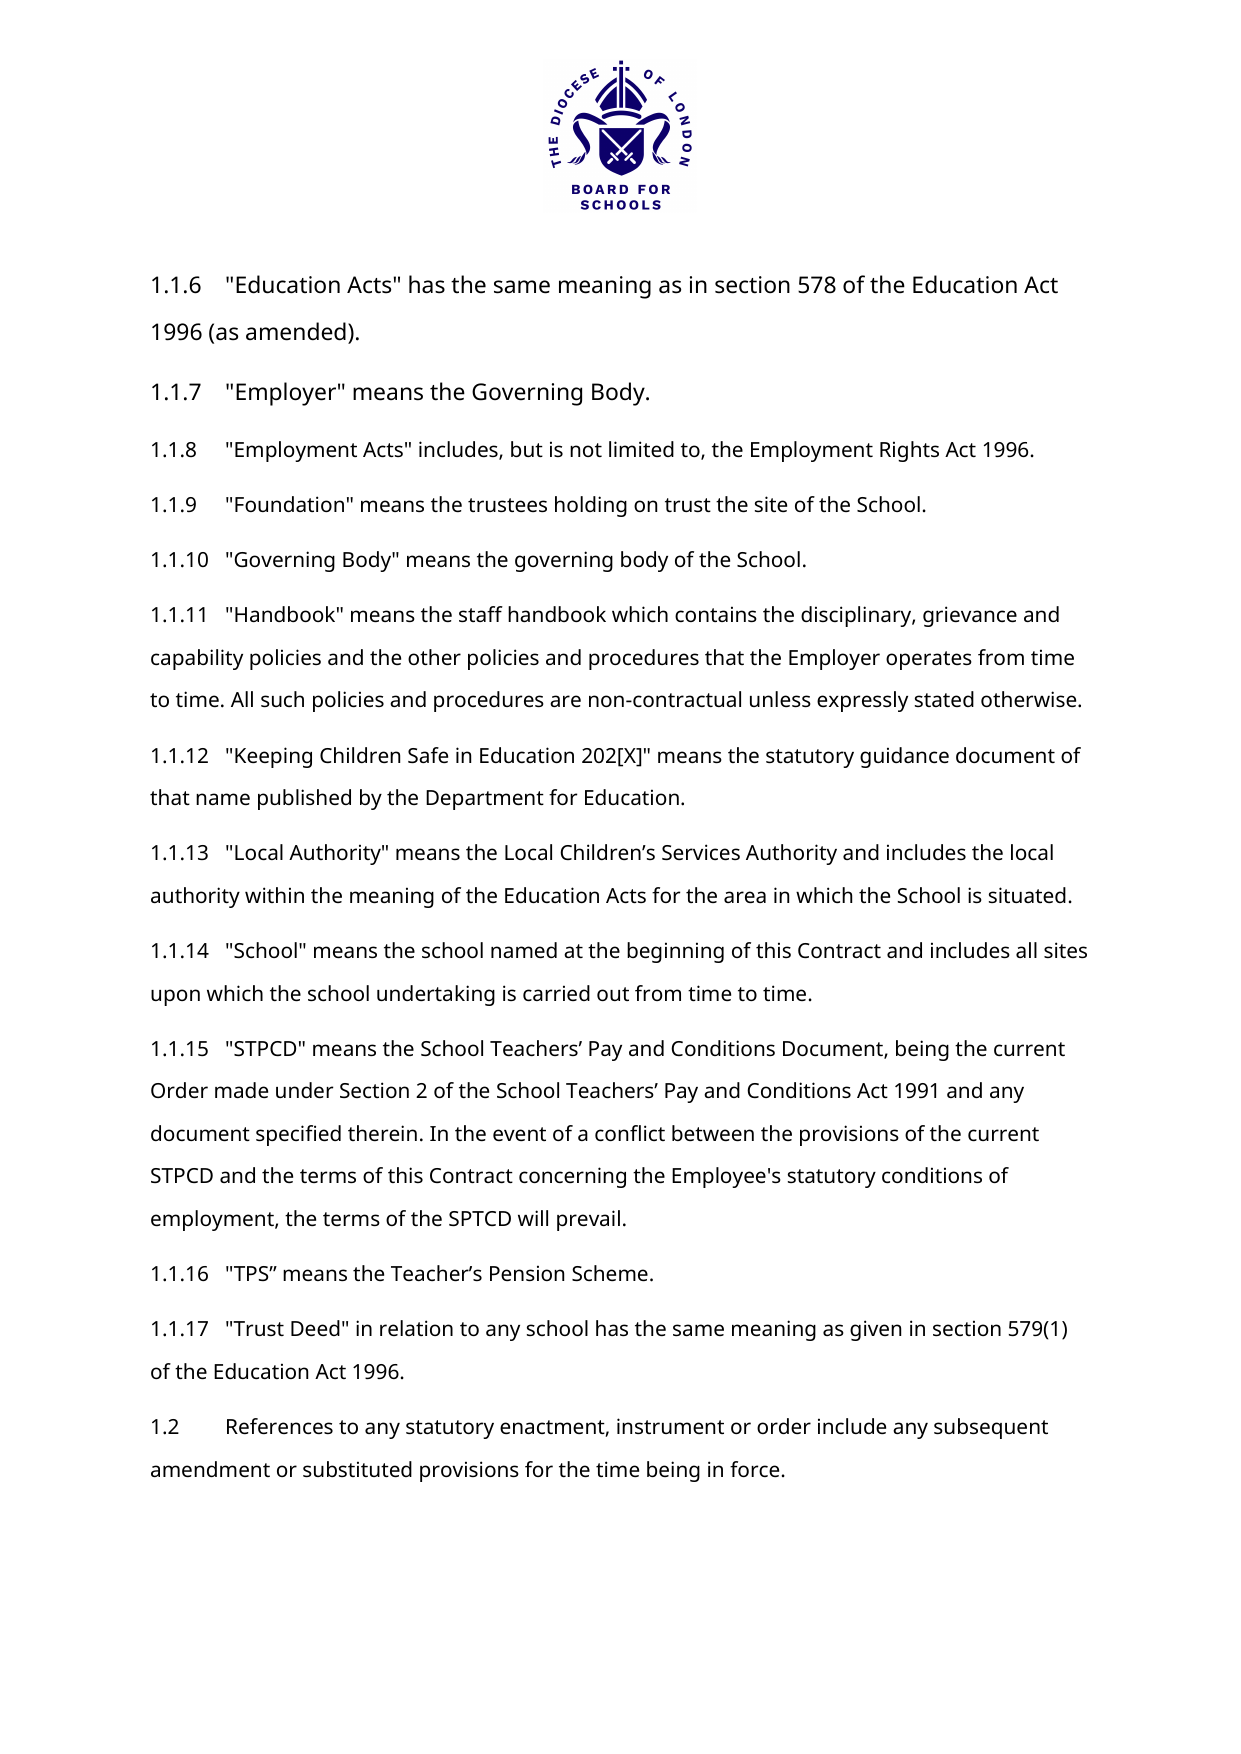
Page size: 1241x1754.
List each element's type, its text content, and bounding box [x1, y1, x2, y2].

text 1.1.9 "Foundation" means the trustees holding on trust the site of the School. [150, 490, 1090, 519]
picture [543, 59, 697, 213]
text 1.1.12 "Keeping Children Safe in Education 202[X]" means the statutory guidance document of that name published by the Department for Education. [150, 741, 1090, 812]
text 1.1.13 "Local Authority" means the Local Children’s Services Authority and includes the local authority within the meaning of the Education Acts for the area in which the School is situated. [150, 838, 1090, 909]
text 1.1.6 "Education Acts" has the same meaning as in section 578 of the Education Act 1996 (as amended). [150, 269, 1090, 348]
text 1.1.7 "Employer" means the Governing Body. [150, 376, 1090, 407]
text 1.1.8 "Employment Acts" includes, but is not limited to, the Employment Rights Act 1996. [150, 435, 1090, 463]
text 1.2 References to any statutory enactment, instrument or order include any subsequent amendment or substituted provisions for the time being in force. [150, 1412, 1090, 1483]
text 1.1.16 "TPS” means the Teacher’s Pension Scheme. [150, 1259, 1090, 1288]
text 1.1.10 "Governing Body" means the governing body of the School. [150, 545, 1090, 574]
text 1.1.14 "School" means the school named at the beginning of this Contract and includes all sites upon which the school undertaking is carried out from time to time. [150, 936, 1090, 1007]
text 1.1.11 "Handbook" means the staff handbook which contains the disciplinary, grievance and capability policies and the other policies and procedures that the Employer operates from time to time. All such policies and procedures are non-contractual unless expressly stated otherwise. [150, 600, 1090, 714]
text 1.1.15 "STPCD" means the School Teachers’ Pay and Conditions Document, being the current Order made under Section 2 of the School Teachers’ Pay and Conditions Act 1991 and any document specified therein. In the event of a conflict between the provisions of the current STPCD and the terms of this Contract concerning the Employee's statutory conditions of employment, the terms of the SPTCD will prevail. [150, 1034, 1090, 1233]
text 1.1.17 "Trust Deed" in relation to any school has the same meaning as given in section 579(1) of the Education Act 1996. [150, 1314, 1090, 1386]
